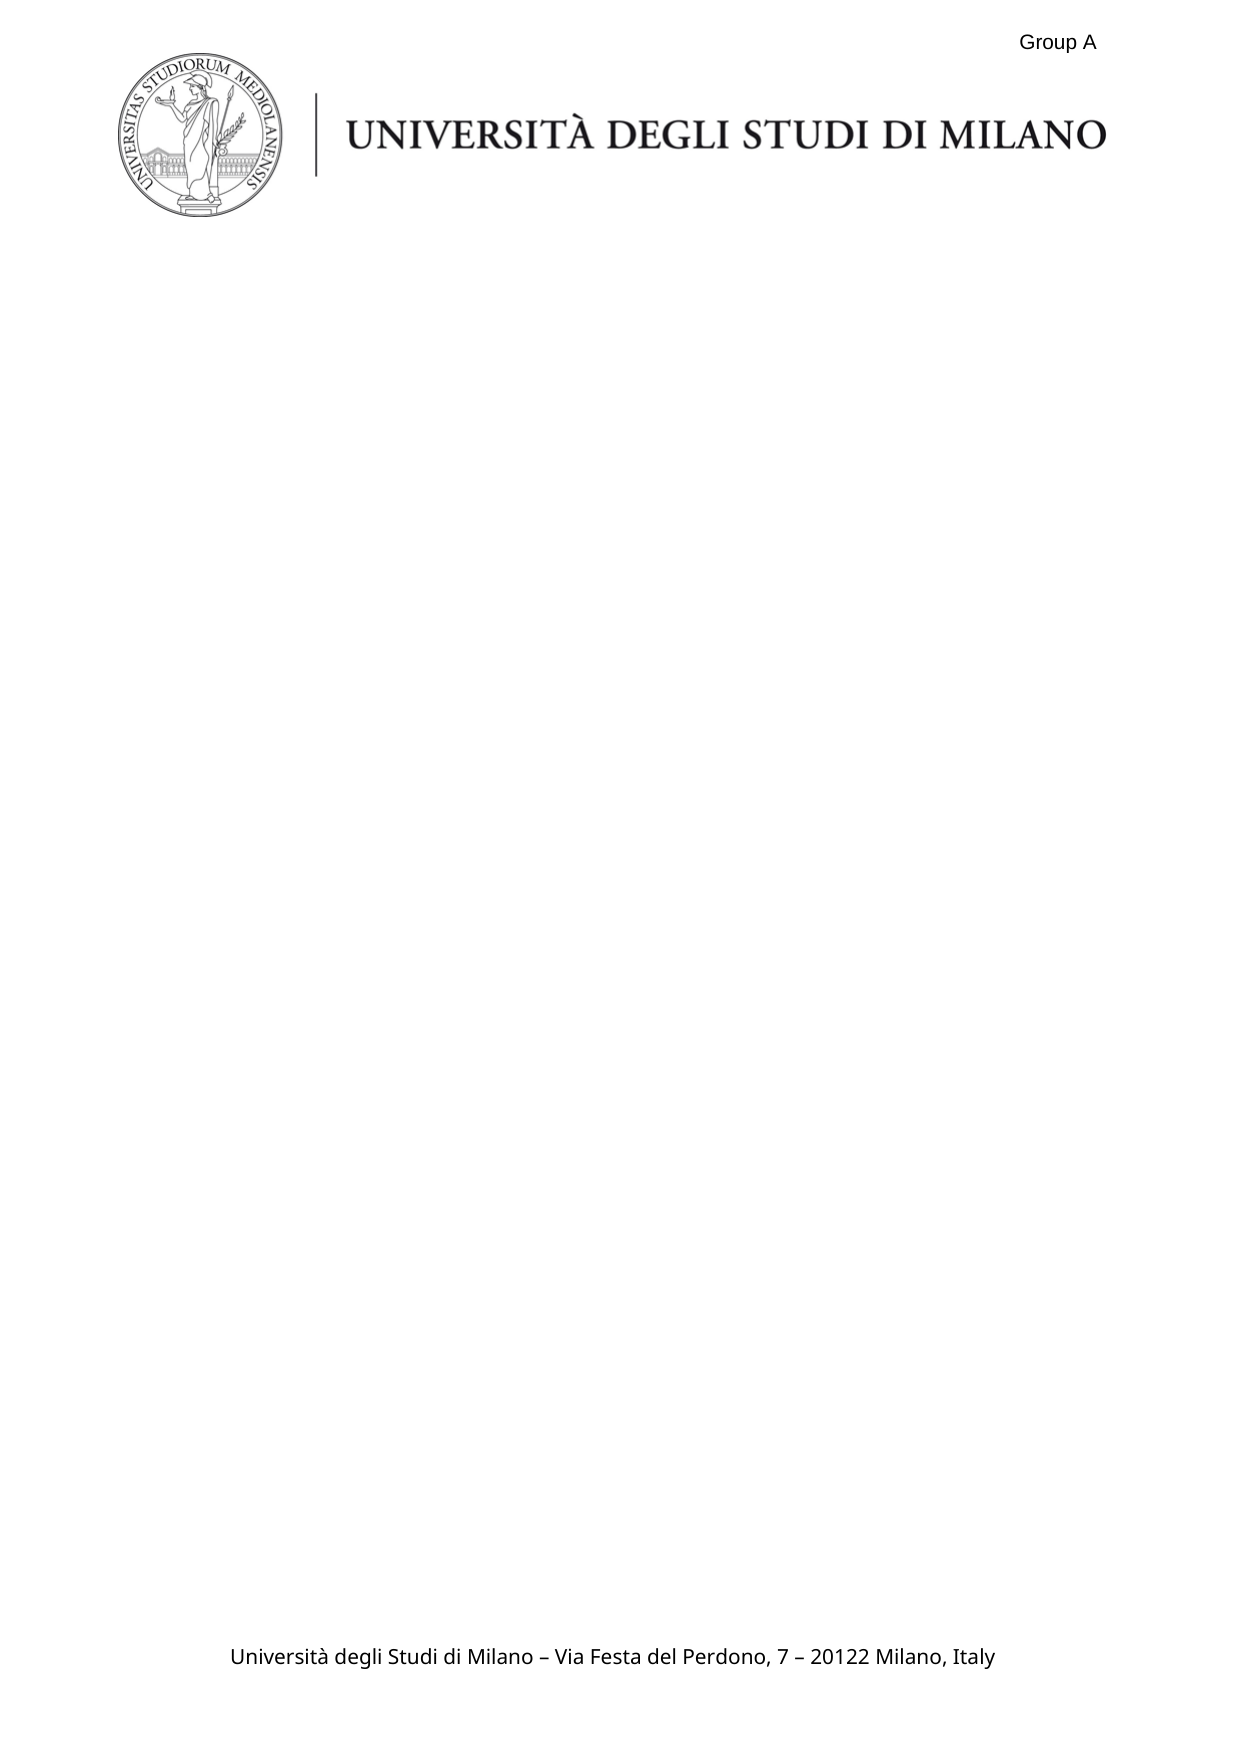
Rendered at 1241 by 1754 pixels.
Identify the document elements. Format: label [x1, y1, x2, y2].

picture [118, 53, 1108, 217]
